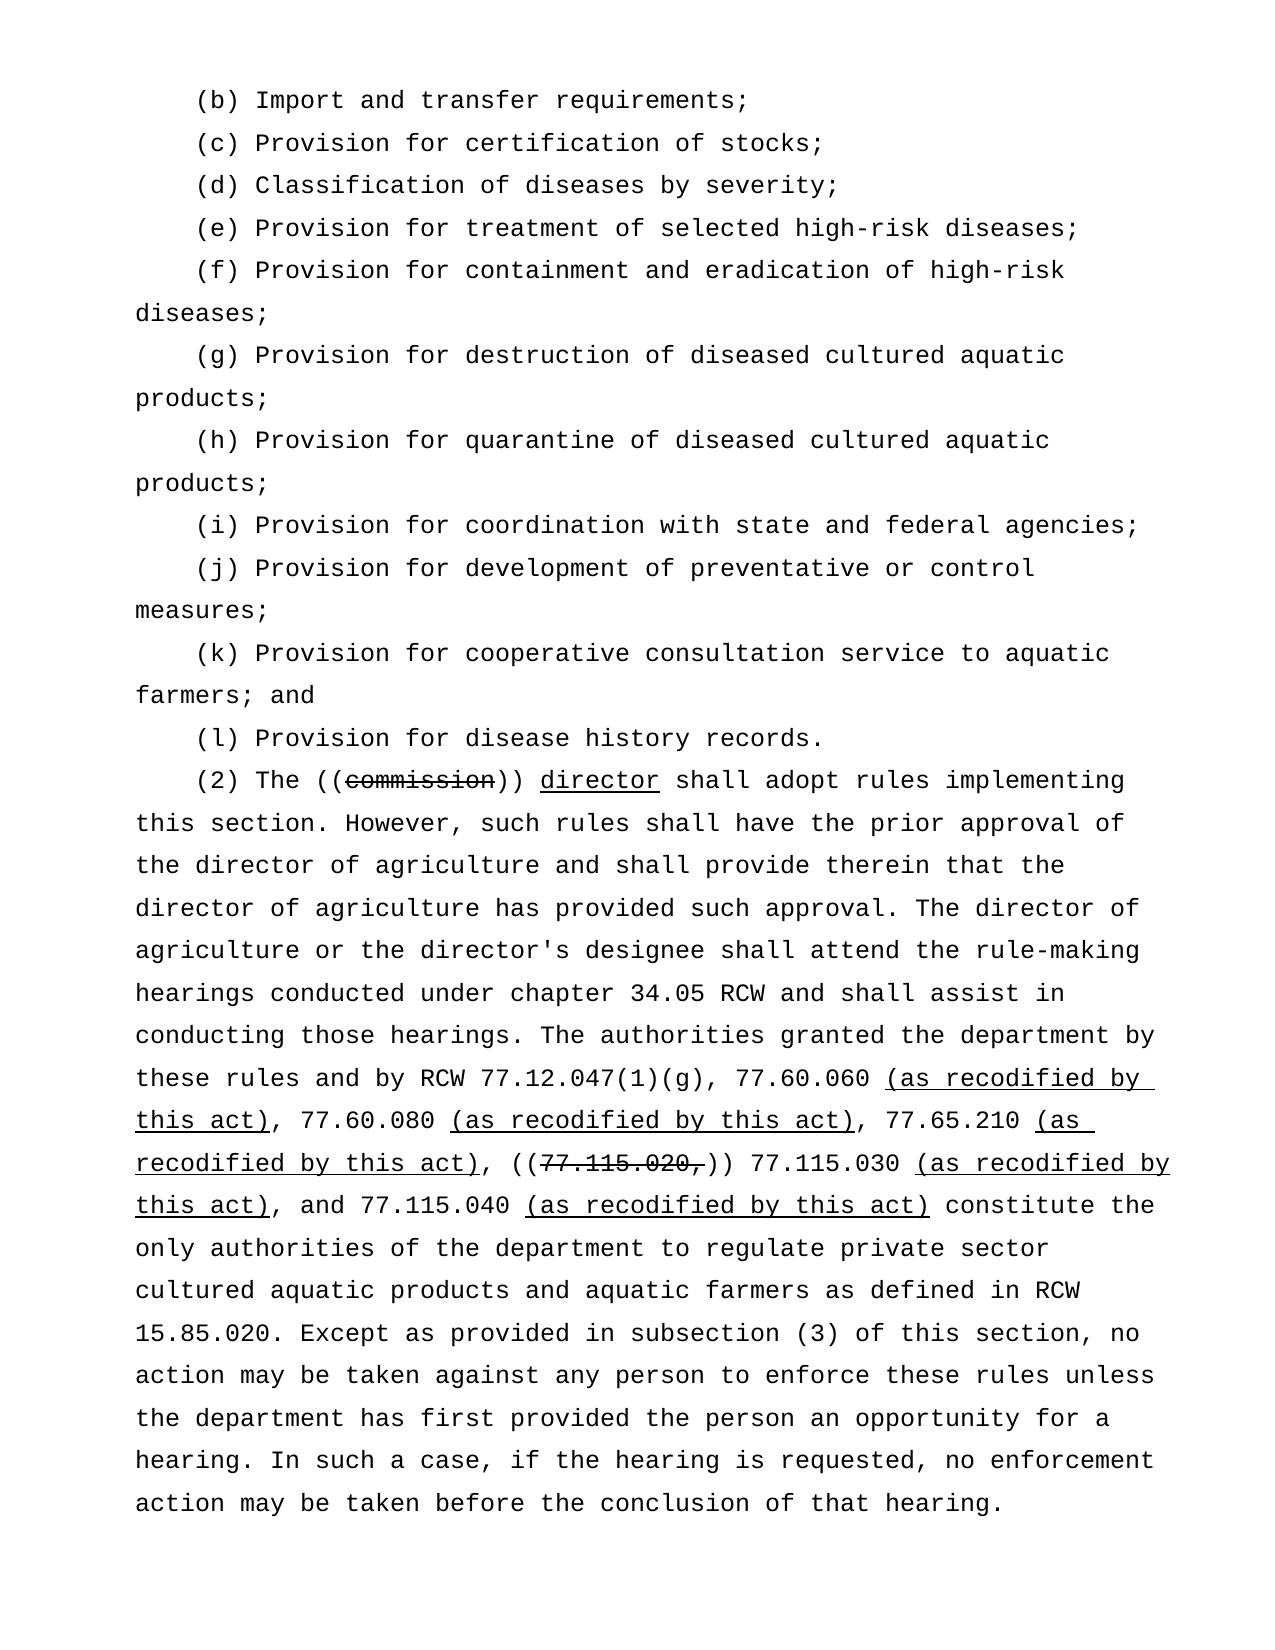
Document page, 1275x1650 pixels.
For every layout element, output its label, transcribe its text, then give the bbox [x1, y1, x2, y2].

text (e) Provision for treatment of selected high-risk diseases; [135, 202, 1170, 245]
text (h) Provision for quarantine of diseased cultured aquatic products; [135, 415, 1170, 500]
text (d) Classification of diseases by severity; [135, 160, 1170, 202]
text (i) Provision for coordination with state and federal agencies; [135, 500, 1170, 542]
text (l) Provision for disease history records. [135, 712, 1170, 755]
text (k) Provision for cooperative consultation service to aquatic farmers; and [135, 627, 1170, 712]
text (c) Provision for certification of stocks; [135, 117, 1170, 160]
text (b) Import and transfer requirements; [135, 75, 1170, 117]
text (g) Provision for destruction of diseased cultured aquatic products; [135, 330, 1170, 415]
text (2) The ((commission)) director shall adopt rules implementing this section. However, such rules shall have the prior approval of the director of agriculture and shall provide therein that the director of agriculture has provided such approval. The director of agriculture or the director's designee shall attend the rule-making hearings conducted under chapter 34.05 RCW and shall assist in conducting those hearings. The authorities granted the department by these rules and by RCW 77.12.047(1)(g), 77.60.060 (as recodified by this act), 77.60.080 (as recodified by this act), 77.65.210 (as recodified by this act), ((77.115.020,)) 77.115.030 (as recodified by this act), and 77.115.040 (as recodified by this act) constitute the only authorities of the department to regulate private sector cultured aquatic products and aquatic farmers as defined in RCW 15.85.020. Except as provided in subsection (3) of this section, no action may be taken against any person to enforce these rules unless the department has first provided the person an opportunity for a hearing. In such a case, if the hearing is requested, no enforcement action may be taken before the conclusion of that hearing. [135, 755, 1170, 1520]
text (f) Provision for containment and eradication of high-risk diseases; [135, 245, 1170, 330]
text (j) Provision for development of preventative or control measures; [135, 542, 1170, 627]
